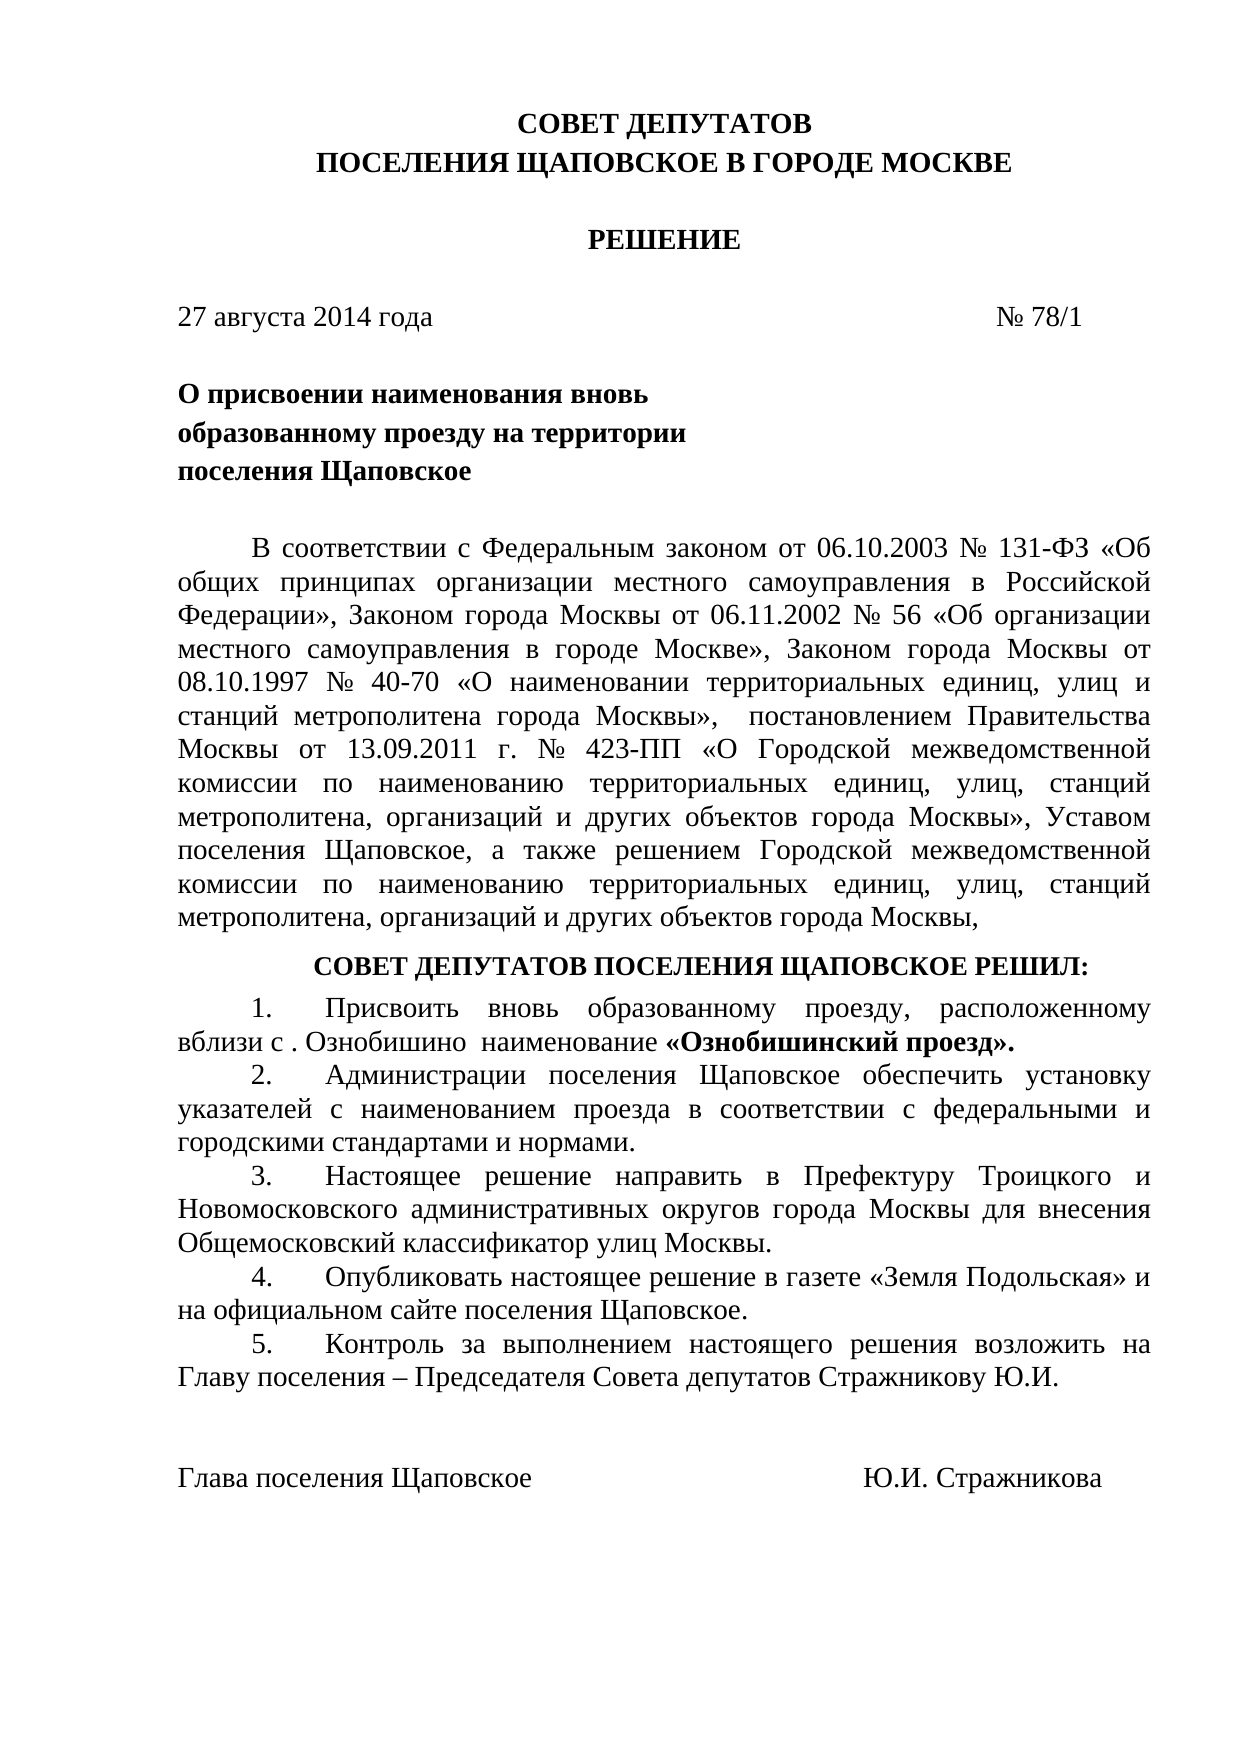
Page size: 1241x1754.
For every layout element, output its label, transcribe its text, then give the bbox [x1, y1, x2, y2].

list Настоящее решение направить в Префектуру Троицкого и Новомосковского административных округов города Москвы для внесения Общемосковский классификатор улиц Москвы. [177, 1158, 1152, 1259]
text В соответствии с Федеральным законом от 06.10.2003 № 131-ФЗ «Об общих принципах организации местного самоуправления в Российской Федерации», Законом города Москвы от 06.11.2002 № 56 «Об организации местного самоуправления в городе Москве», Законом города Москвы от 08.10.1997 № 40-70 «О наименовании территориальных единиц, улиц и станций метрополитена города Москвы», постановлением Правительства Москвы от 13.09.2011 г. № 423-ПП «О Городской межведомственной комиссии по наименованию территориальных единиц, улиц, станций метрополитена, организаций и других объектов города Москвы», Уставом поселения Щаповское, а также решением Городской межведомственной комиссии по наименованию территориальных единиц, улиц, станций метрополитена, организаций и других объектов города Москвы, [177, 530, 1152, 933]
text образованному проезду на территории [177, 415, 1152, 448]
text 27 августа 2014 года № 78/1 [177, 299, 1152, 333]
text СОВЕТ ДЕПУТАТОВ [177, 106, 1152, 140]
list Присвоить вновь образованному проезду, расположенному вблизи с . Ознобишино наименование «Ознобишинский проезд». [177, 990, 1152, 1057]
text поселения Щаповское [177, 453, 1152, 487]
text ПОСЕЛЕНИЯ ЩАПОВСКОЕ В ГОРОДЕ МОСКВЕ [177, 145, 1152, 178]
list Опубликовать настоящее решение в газете «Земля Подольская» и на официальном сайте поселения Щаповское. [177, 1259, 1152, 1326]
text СОВЕТ ДЕПУТАТОВ ПОСЕЛЕНИЯ ЩАПОВСКОЕ РЕШИЛ: [177, 949, 1152, 981]
text О присвоении наименования вновь [177, 376, 1152, 410]
text РЕШЕНИЕ [177, 222, 1152, 256]
list Администрации поселения Щаповское обеспечить установку указателей с наименованием проезда в соответствии с федеральными и городскими стандартами и нормами. [177, 1057, 1152, 1158]
text Глава поселения Щаповское Ю.И. Стражникова [177, 1460, 1152, 1493]
list Контроль за выполнением настоящего решения возложить на Главу поселения – Председателя Совета депутатов Стражникову Ю.И. [177, 1326, 1152, 1393]
